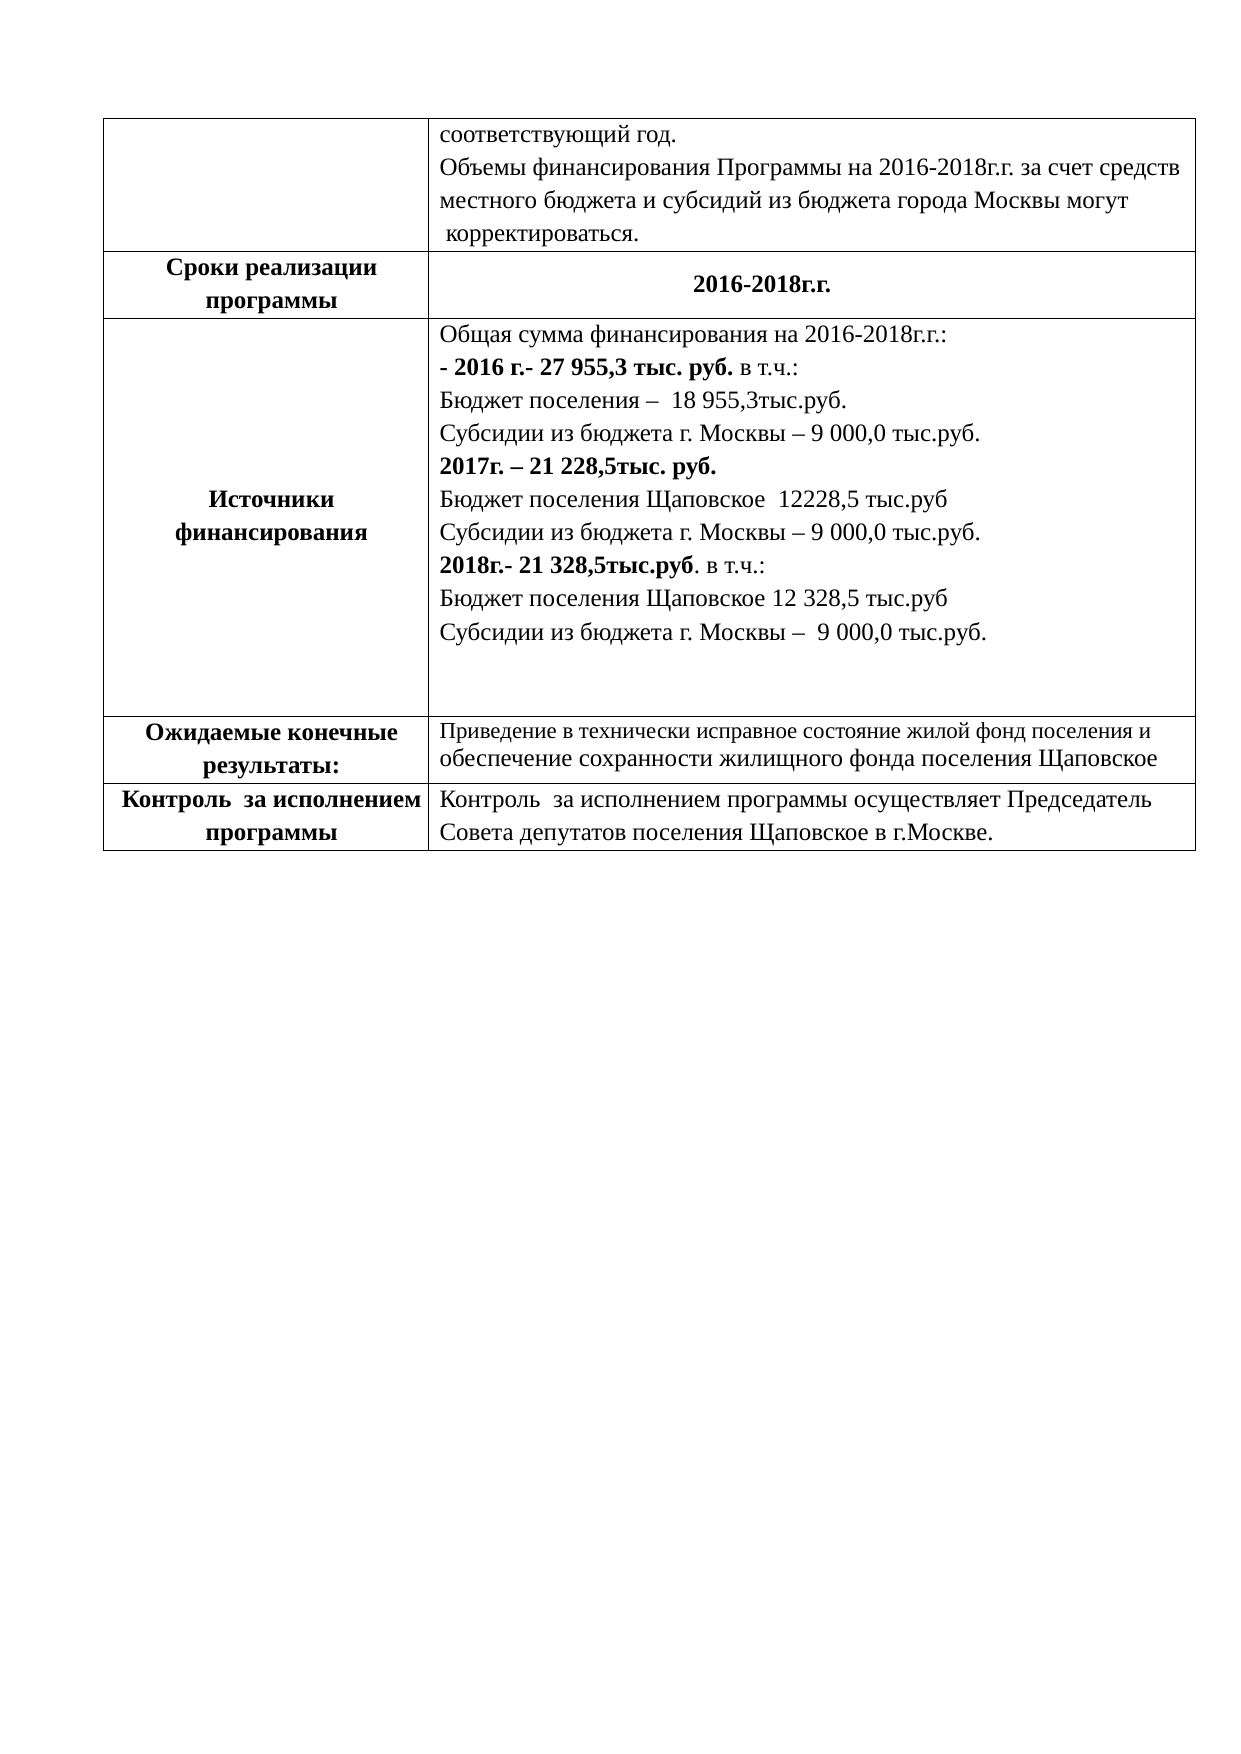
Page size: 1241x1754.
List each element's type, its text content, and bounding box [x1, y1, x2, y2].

table_cell 2016-2018г.г. [429, 252, 1195, 318]
table_cell Источники финансирования [104, 319, 428, 716]
table_cell Контроль за исполнением программы [104, 784, 428, 850]
table_cell Приведение в технически исправное состояние жилой фонд поселения и обеспечение сохранности жилищного фонда поселения Щаповское [429, 717, 1195, 783]
table_cell Сроки реализации программы [104, 252, 428, 318]
table_cell Общая сумма финансирования на 2016-2018г.г.: - 2016 г.- 27 955,3 тыс. руб. в т.ч.: Бюджет поселения – 18 955,3тыс.руб. Субсидии из бюджета г. Москвы – 9 000,0 тыс.руб. 2017г. – 21 228,5тыс. руб. Бюджет поселения Щаповское 12228,5 тыс.руб Субсидии из бюджета г. Москвы – 9 000,0 тыс.руб. 2018г.- 21 328,5тыс.руб. в т.ч.: Бюджет поселения Щаповское 12 328,5 тыс.руб Субсидии из бюджета г. Москвы – 9 000,0 тыс.руб. [429, 319, 1195, 716]
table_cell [104, 119, 428, 251]
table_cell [429, 119, 1195, 251]
table_cell Контроль за исполнением программы осуществляет Председатель Совета депутатов поселения Щаповское в г.Москве. [429, 784, 1195, 850]
table_cell Ожидаемые конечные результаты: [104, 717, 428, 783]
